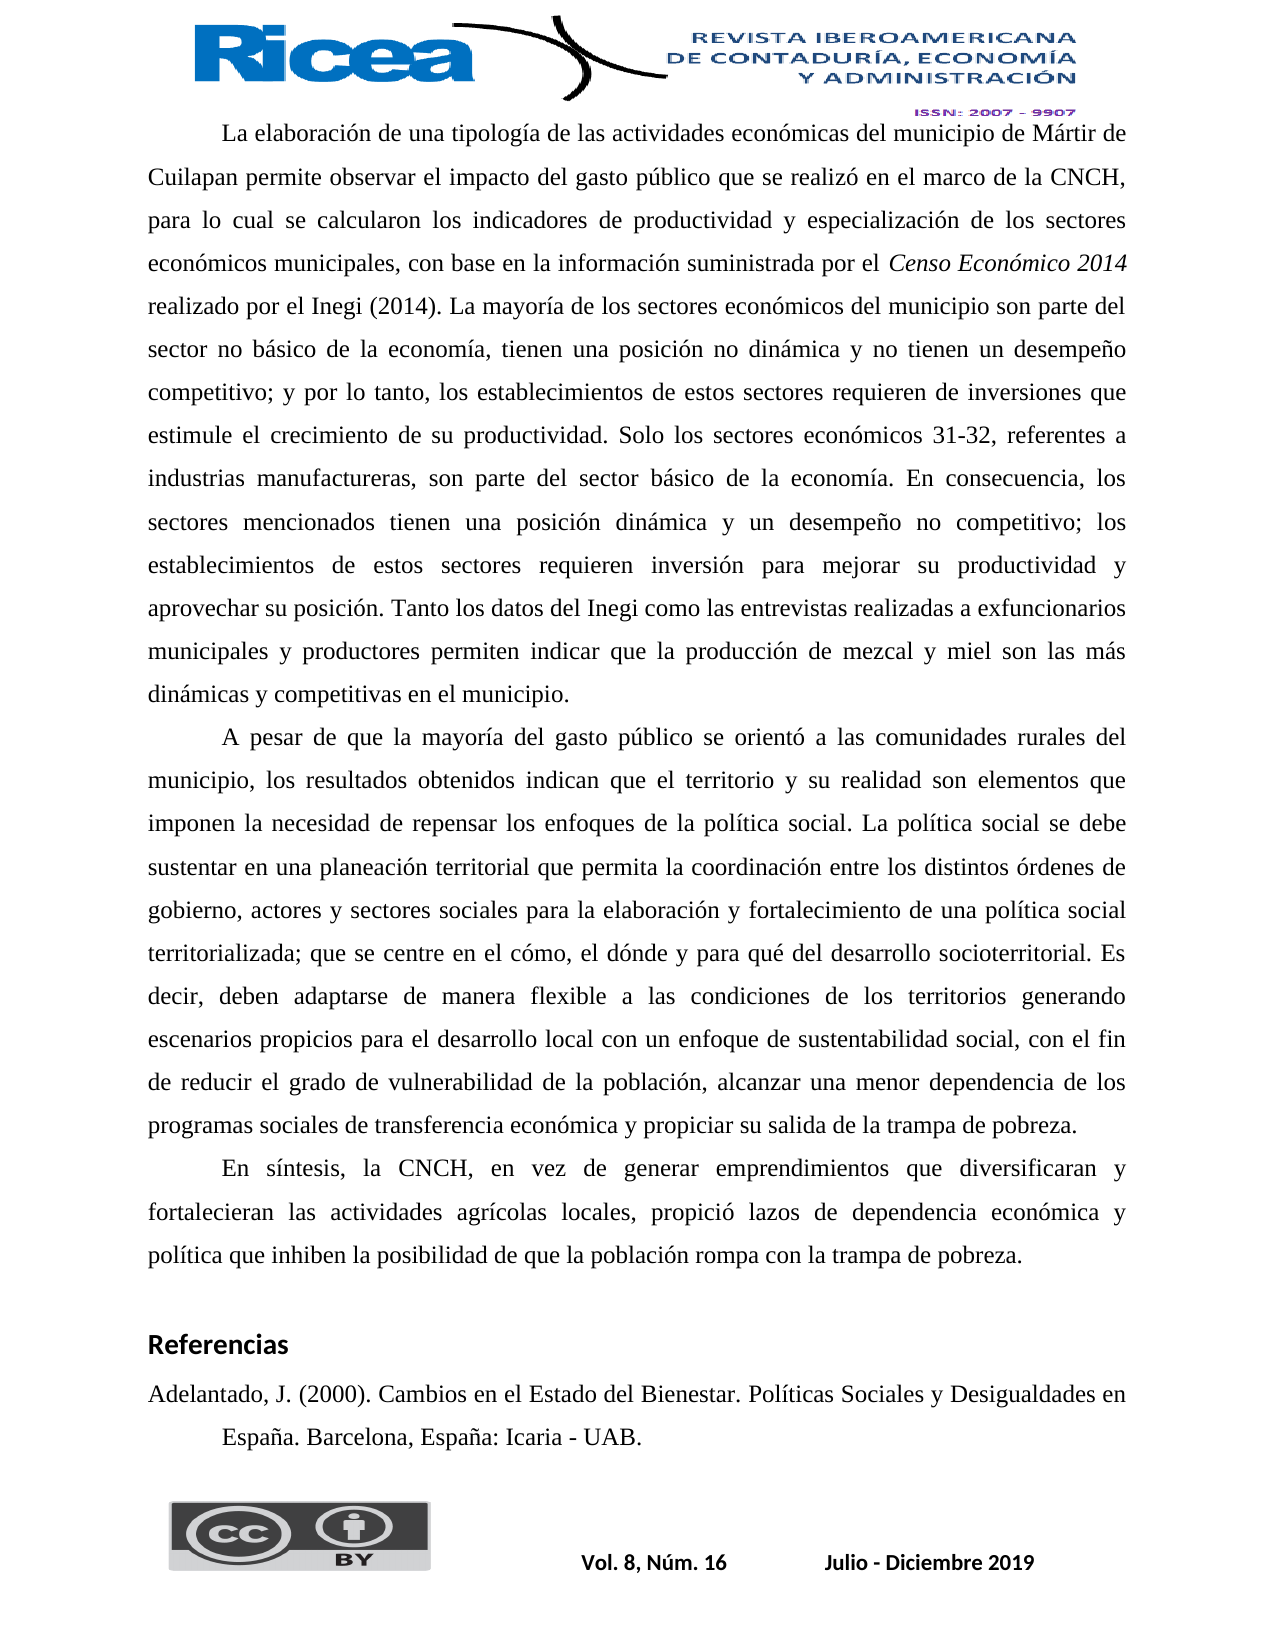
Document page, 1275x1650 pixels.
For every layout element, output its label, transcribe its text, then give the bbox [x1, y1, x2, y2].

text Referencias [148, 1326, 1127, 1362]
picture [168, 1501, 431, 1571]
text Adelantado, J. (2000). Cambios en el Estado del Bienestar. Políticas Sociales y Desigualdades en España. Barcelona, España: Icaria - UAB. [148, 1379, 1127, 1451]
text En síntesis, la CNCH, en vez de generar emprendimientos que diversificaran y fortalecieran las actividades agrícolas locales, propició lazos de dependencia económica y política que inhiben la posibilidad de que la población rompa con la trampa de pobreza. [148, 1153, 1127, 1268]
text A pesar de que la mayoría del gasto público se orientó a las comunidades rurales del municipio, los resultados obtenidos indican que el territorio y su realidad son elementos que imponen la necesidad de repensar los enfoques de la política social. La política social se debe sustentar en una planeación territorial que permita la coordinación entre los distintos órdenes de gobierno, actores y sectores sociales para la elaboración y fortalecimiento de una política social territorializada; que se centre en el cómo, el dónde y para qué del desarrollo socioterritorial. Es decir, deben adaptarse de manera flexible a las condiciones de los territorios generando escenarios propicios para el desarrollo local con un enfoque de sustentabilidad social, con el fin de reducir el grado de vulnerabilidad de la población, alcanzar una menor dependencia de los programas sociales de transferencia económica y propiciar su salida de la trampa de pobreza. [148, 722, 1127, 1139]
text La elaboración de una tipología de las actividades económicas del municipio de Mártir de Cuilapan permite observar el impacto del gasto público que se realizó en el marco de la CNCH, para lo cual se calcularon los indicadores de productividad y especialización de los sectores económicos municipales, con base en la información suministrada por el Censo Económico 2014 realizado por el Inegi (2014). La mayoría de los sectores económicos del municipio son parte del sector no básico de la economía, tienen una posición no dinámica y no tienen un desempeño competitivo; y por lo tanto, los establecimientos de estos sectores requieren de inversiones que estimule el crecimiento de su productividad. Solo los sectores económicos 31-32, referentes a industrias manufactureras, son parte del sector básico de la economía. En consecuencia, los sectores mencionados tienen una posición dinámica y un desempeño no competitivo; los establecimientos de estos sectores requieren inversión para mejorar su productividad y aprovechar su posición. Tanto los datos del Inegi como las entrevistas realizadas a exfuncionarios municipales y productores permiten indicar que la producción de mezcal y miel son las más dinámicas y competitivas en el municipio. [148, 118, 1127, 708]
